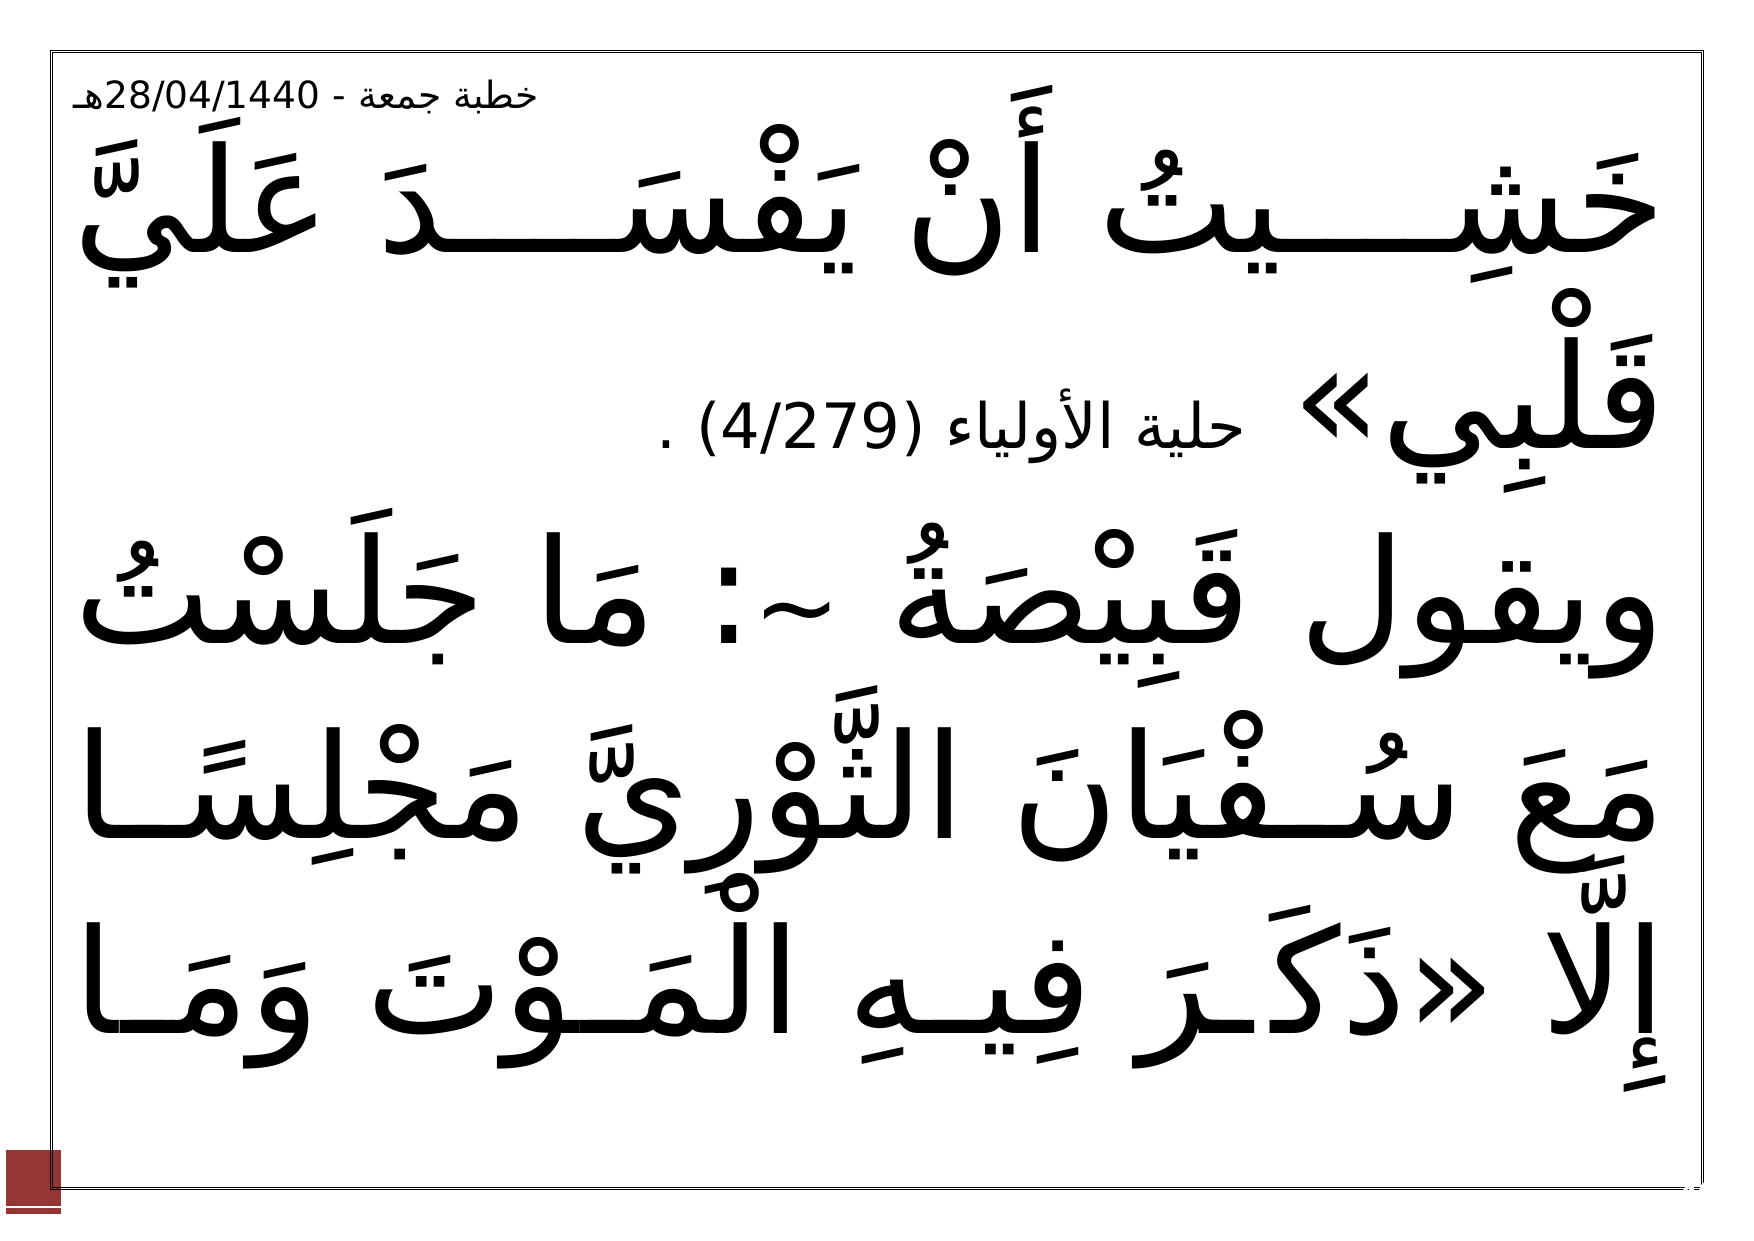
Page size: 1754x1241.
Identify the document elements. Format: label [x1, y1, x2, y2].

text [74, 508, 1665, 1068]
text [74, 117, 1665, 482]
